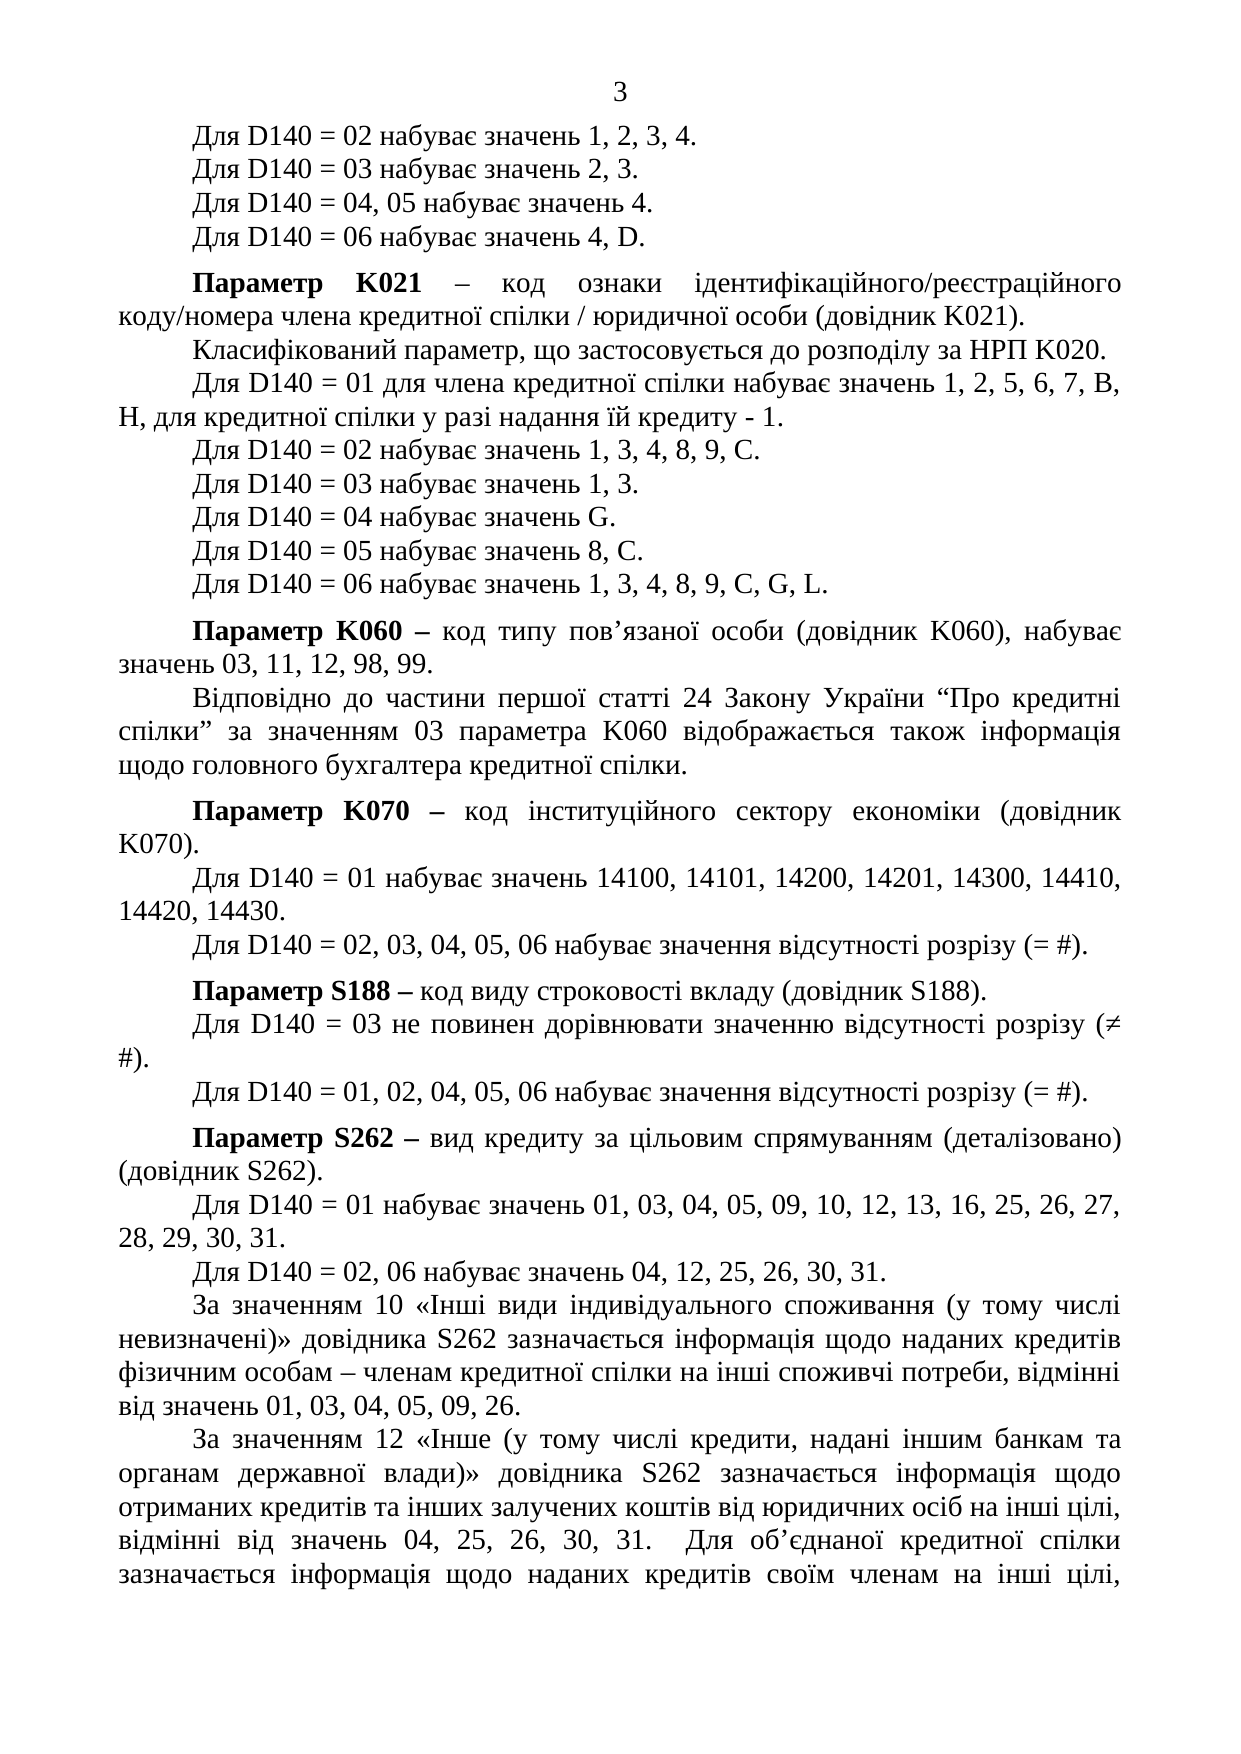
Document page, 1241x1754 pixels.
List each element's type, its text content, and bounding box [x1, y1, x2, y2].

text Для D140 = 02 набуває значень 1, 3, 4, 8, 9, С. [118, 432, 1122, 466]
text Для D140 = 03 набуває значень 2, 3. [118, 152, 1122, 185]
text Параметр K060 – код типу пов’язаної особи (довідник K060), набуває значень 03, 11, 12, 98, 99. [118, 613, 1122, 680]
text Параметр K070 – код інституційного сектору економіки (довідник K070). [118, 793, 1122, 860]
text Для D140 = 01, 02, 04, 05, 06 набуває значення відсутності розрізу (= #). [118, 1074, 1122, 1107]
text Параметр K021 – код ознаки ідентифікаційного/реєстраційного коду/номера члена кредитної спілки / юридичної особи (довідник K021). [118, 265, 1122, 332]
text Для D140 = 05 набуває значень 8, С. [118, 533, 1122, 567]
list Параметр S262 – вид кредиту за цільовим спрямуванням (деталізовано) (довідник S262). [118, 1120, 1122, 1187]
text Для D140 = 02, 03, 04, 05, 06 набуває значення відсутності розрізу (= #). [118, 927, 1122, 961]
text Для D140 = 04, 05 набуває значень 4. [118, 185, 1122, 219]
text Для D140 = 04 набуває значень G. [118, 499, 1122, 533]
text Для D140 = 01 набуває значень 14100, 14101, 14200, 14201, 14300, 14410, 14420, 14430. [118, 860, 1122, 927]
text Для D140 = 06 набуває значень 4, D. [118, 219, 1122, 252]
text Відповідно до частини першої статті 24 Закону України “Про кредитні спілки” за значенням 03 параметра K060 відображається також інформація щодо головного бухгалтера кредитної спілки. [118, 680, 1122, 780]
list Для D140 = 01 набуває значень 01, 03, 04, 05, 09, 10, 12, 13, 16, 25, 26, 27, 28, 29, 30, 31. [118, 1187, 1122, 1254]
text Для D140 = 01 для члена кредитної спілки набуває значень 1, 2, 5, 6, 7, В, Н, для кредитної спілки у разі надання їй кредиту - 1. [118, 365, 1122, 432]
text Для D140 = 03 набуває значень 1, 3. [118, 466, 1122, 499]
text Для D140 = 03 не повинен дорівнювати значенню відсутності розрізу (≠ #). [118, 1007, 1122, 1074]
text Класифікований параметр, що застосовується до розподілу за НРП K020. [118, 332, 1122, 365]
text Для D140 = 02 набуває значень 1, 2, 3, 4. [118, 118, 1122, 152]
list За значенням 10 «Інші види індивідуального споживання (у тому числі невизначені)» довідника S262 зазначається інформація щодо наданих кредитів фізичним особам – членам кредитної спілки на інші споживчі потреби, відмінні від значень 01, 03, 04, 05, 09, 26. [118, 1287, 1122, 1422]
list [118, 1422, 1122, 1589]
list Для D140 = 02, 06 набуває значень 04, 12, 25, 26, 30, 31. [118, 1254, 1122, 1287]
text Для D140 = 06 набуває значень 1, 3, 4, 8, 9, С, G, L. [118, 567, 1122, 600]
text Параметр S188 – код виду строковості вкладу (довідник S188). [118, 973, 1122, 1007]
